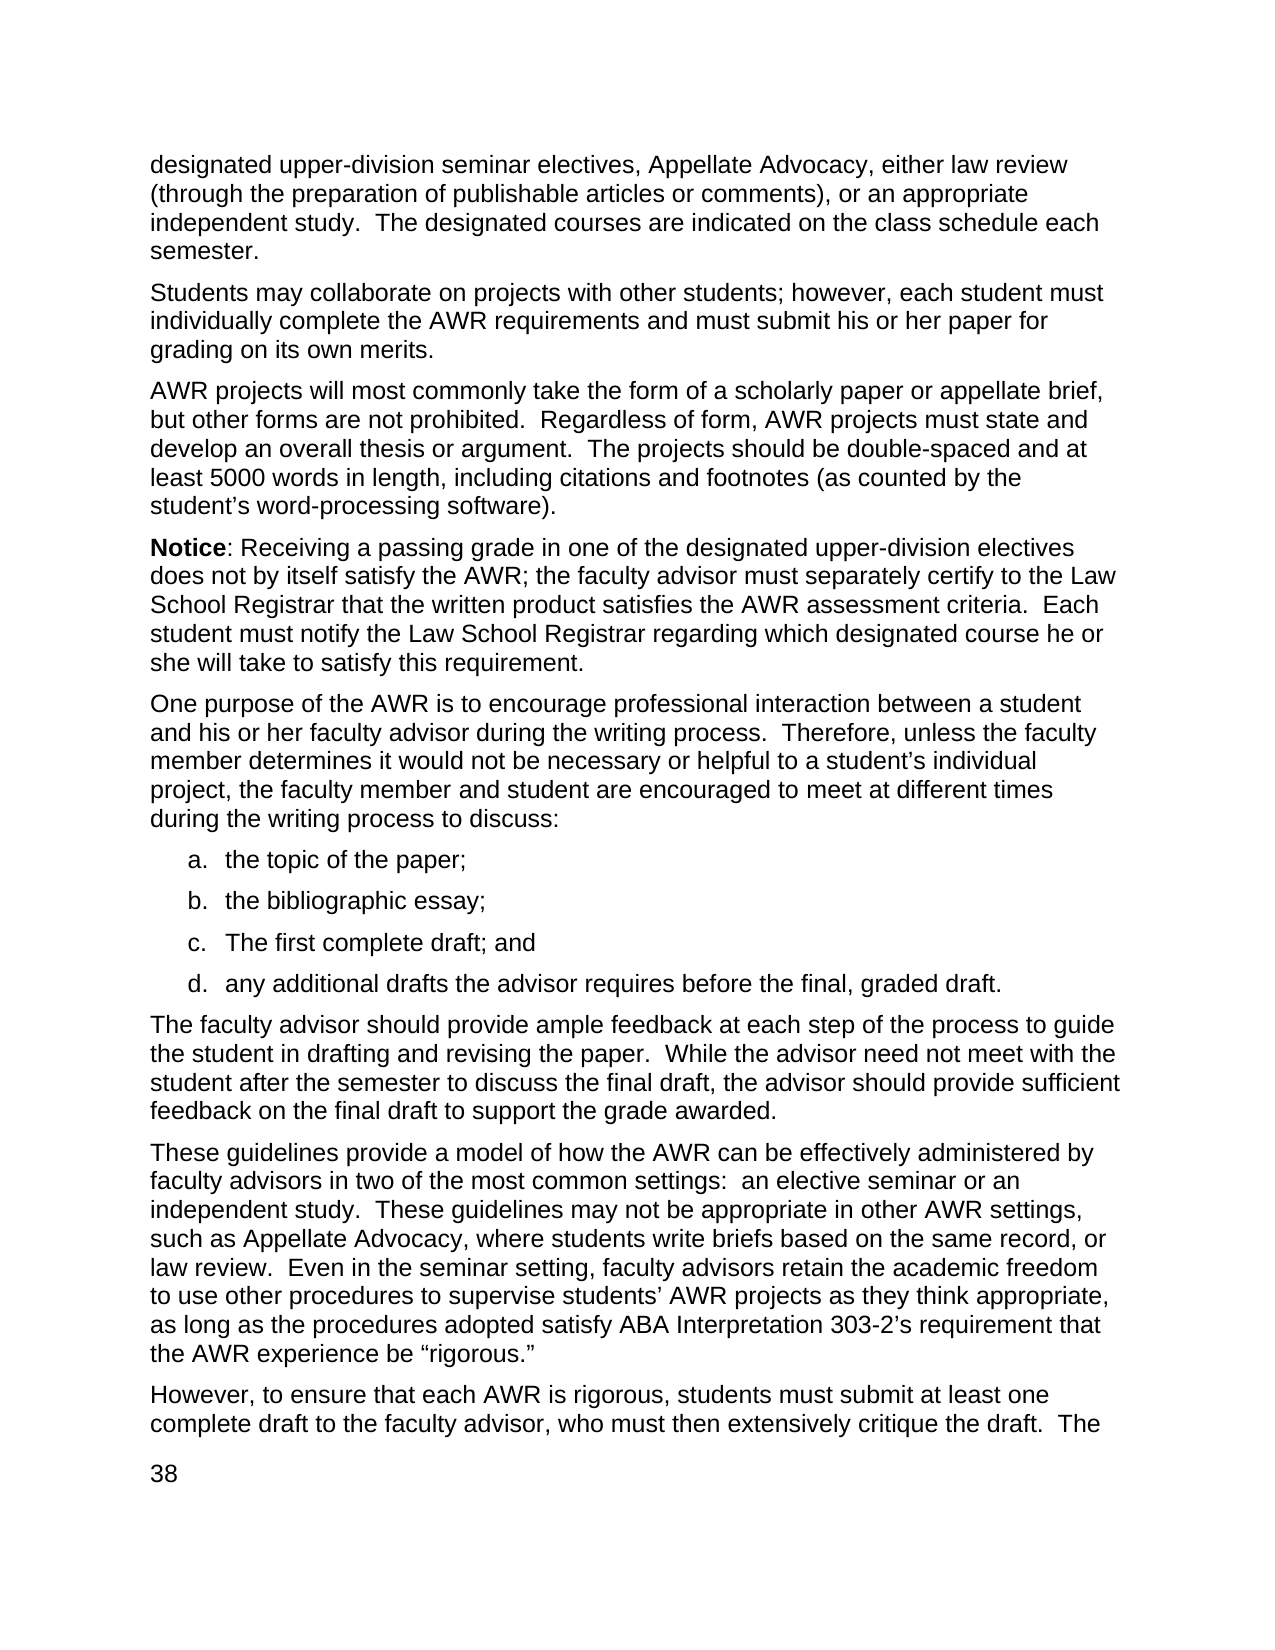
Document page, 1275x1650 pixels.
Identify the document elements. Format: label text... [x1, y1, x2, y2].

text AWR projects will most commonly take the form of a scholarly paper or appellate brief, but other forms are not prohibited. Regardless of form, AWR projects must state and develop an overall thesis or argument. The projects should be double-spaced and at least 5000 words in length, including citations and footnotes (as counted by the student’s word-processing software). [150, 376, 1125, 520]
text These guidelines provide a model of how the AWR can be effectively administered by faculty advisors in two of the most common settings: an elective seminar or an independent study. These guidelines may not be appropriate in other AWR settings, such as Appellate Advocacy, where students write briefs based on the same record, or law review. Even in the seminar setting, faculty advisors retain the academic freedom to use other procedures to supervise students’ AWR projects as they think appropriate, as long as the procedures adopted satisfy ABA Interpretation 303-2’s requirement that the AWR experience be “rigorous.” [150, 1137, 1125, 1367]
text Students may collaborate on projects with other students; however, each student must individually complete the AWR requirements and must submit his or her paper for grading on its own merits. [150, 277, 1125, 364]
text Notice: Receiving a passing grade in one of the designated upper-division electives does not by itself satisfy the AWR; the faculty advisor must separately certify to the Law School Registrar that the written product satisfies the AWR assessment criteria. Each student must notify the Law School Registrar regarding which designated course he or she will take to satisfy this requirement. [150, 532, 1125, 676]
list The first complete draft; and [187, 927, 1125, 956]
text One purpose of the AWR is to encourage professional interaction between a student and his or her faculty advisor during the writing process. Therefore, unless the faculty member determines it would not be necessary or helpful to a student’s individual project, the faculty member and student are encouraged to meet at different times during the writing process to discuss: [150, 689, 1125, 832]
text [150, 150, 1125, 265]
list any additional drafts the advisor requires before the final, graded draft. [187, 969, 1125, 997]
list the topic of the paper; [187, 845, 1125, 874]
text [150, 1380, 1125, 1437]
list the bibliographic essay; [187, 886, 1125, 915]
text The faculty advisor should provide ample feedback at each step of the process to guide the student in drafting and revising the paper. While the advisor need not meet with the student after the semester to discuss the final draft, the advisor should provide sufficient feedback on the final draft to support the grade awarded. [150, 1010, 1125, 1125]
